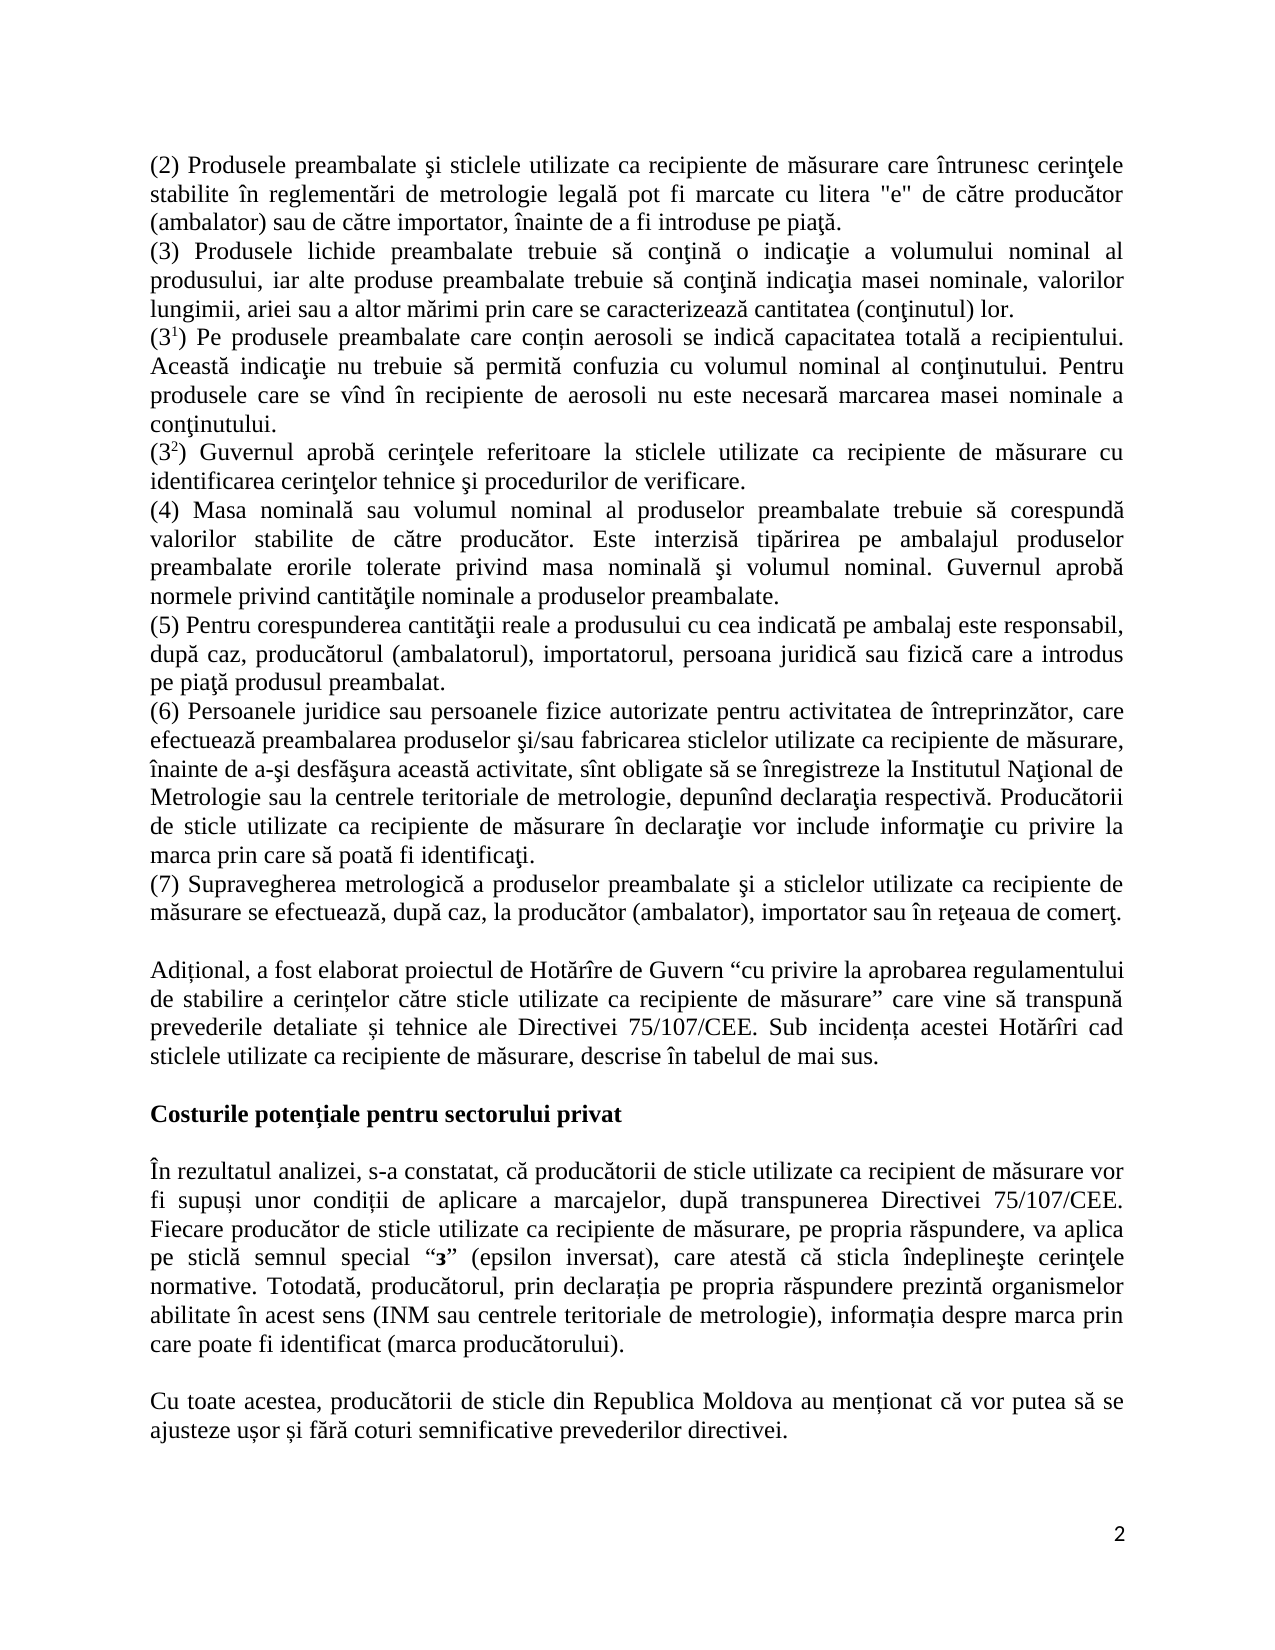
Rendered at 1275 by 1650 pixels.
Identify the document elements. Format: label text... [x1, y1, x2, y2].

text În rezultatul analizei, s-a constatat, că producătorii de sticle utilizate ca recipient de măsurare vor fi supuși unor condiții de aplicare a marcajelor, după transpunerea Directivei 75/107/CEE. Fiecare producător de sticle utilizate ca recipiente de măsurare, pe propria răspundere, va aplica pe sticlă semnul special “з” (epsilon inversat), care atestă că sticla îndeplineşte cerinţele normative. Totodată, producătorul, prin declarația pe propria răspundere prezintă organismelor abilitate în acest sens (INM sau centrele teritoriale de metrologie), informația despre marca prin care poate fi identificat (marca producătorului). [150, 1156, 1125, 1357]
text (32) Guvernul aprobă cerinţele referitoare la sticlele utilizate ca recipiente de măsurare cu identificarea cerinţelor tehnice şi procedurilor de verificare. [150, 437, 1125, 495]
text (4) Masa nominală sau volumul nominal al produselor preambalate trebuie să corespundă valorilor stabilite de către producător. Este interzisă tipărirea pe ambalajul produselor preambalate erorile tolerate privind masa nominală şi volumul nominal. Guvernul aprobă normele privind cantităţile nominale a produselor preambalate. [150, 495, 1125, 610]
text (31) Pe produsele preambalate care conțin aerosoli se indică capacitatea totală a recipientului. Această indicaţie nu trebuie să permită confuzia cu volumul nominal al conţinutului. Pentru produsele care se vînd în recipiente de aerosoli nu este necesară marcarea masei nominale a conţinutului. [150, 322, 1125, 437]
text Adițional, a fost elaborat proiectul de Hotărîre de Guvern “cu privire la aprobarea regulamentului de stabilire a cerințelor către sticle utilizate ca recipiente de măsurare” care vine să transpună prevederile detaliate și tehnice ale Directivei 75/107/CEE. Sub incidența acestei Hotărîri cad sticlele utilizate ca recipiente de măsurare, descrise în tabelul de mai sus. [150, 955, 1125, 1070]
text Costurile potențiale pentru sectorului privat [150, 1099, 1125, 1127]
text (6) Persoanele juridice sau persoanele fizice autorizate pentru activitatea de întreprinzător, care efectuează preambalarea produselor şi/sau fabricarea sticlelor utilizate ca recipiente de măsurare, înainte de a-şi desfăşura această activitate, sînt obligate să se înregistreze la Institutul Naţional de Metrologie sau la centrele teritoriale de metrologie, depunînd declaraţia respectivă. Producătorii de sticle utilizate ca recipiente de măsurare în declaraţie vor include informaţie cu privire la marca prin care să poată fi identificaţi. [150, 696, 1125, 869]
text (5) Pentru corespunderea cantităţii reale a produsului cu cea indicată pe ambalaj este responsabil, după caz, producătorul (ambalatorul), importatorul, persoana juridică sau fizică care a introdus pe piaţă produsul preambalat. [150, 610, 1125, 696]
text Cu toate acestea, producătorii de sticle din Republica Moldova au menționat că vor putea să se ajusteze ușor și fără coturi semnificative prevederilor directivei. [150, 1386, 1125, 1444]
text (3) Produsele lichide preambalate trebuie să conţină o indicaţie a volumului nominal al produsului, iar alte produse preambalate trebuie să conţină indicaţia masei nominale, valorilor lungimii, ariei sau a altor mărimi prin care se caracterizează cantitatea (conţinutul) lor. [150, 236, 1125, 322]
text (2) Produsele preambalate şi sticlele utilizate ca recipiente de măsurare care întrunesc cerinţele stabilite în reglementări de metrologie legală pot fi marcate cu litera "e" de către producător (ambalator) sau de către importator, înainte de a fi introduse pe piaţă. [150, 150, 1125, 236]
text (7) Supravegherea metrologică a produselor preambalate şi a sticlelor utilizate ca recipiente de măsurare se efectuează, după caz, la producător (ambalator), importator sau în reţeaua de comerţ. [150, 869, 1125, 926]
